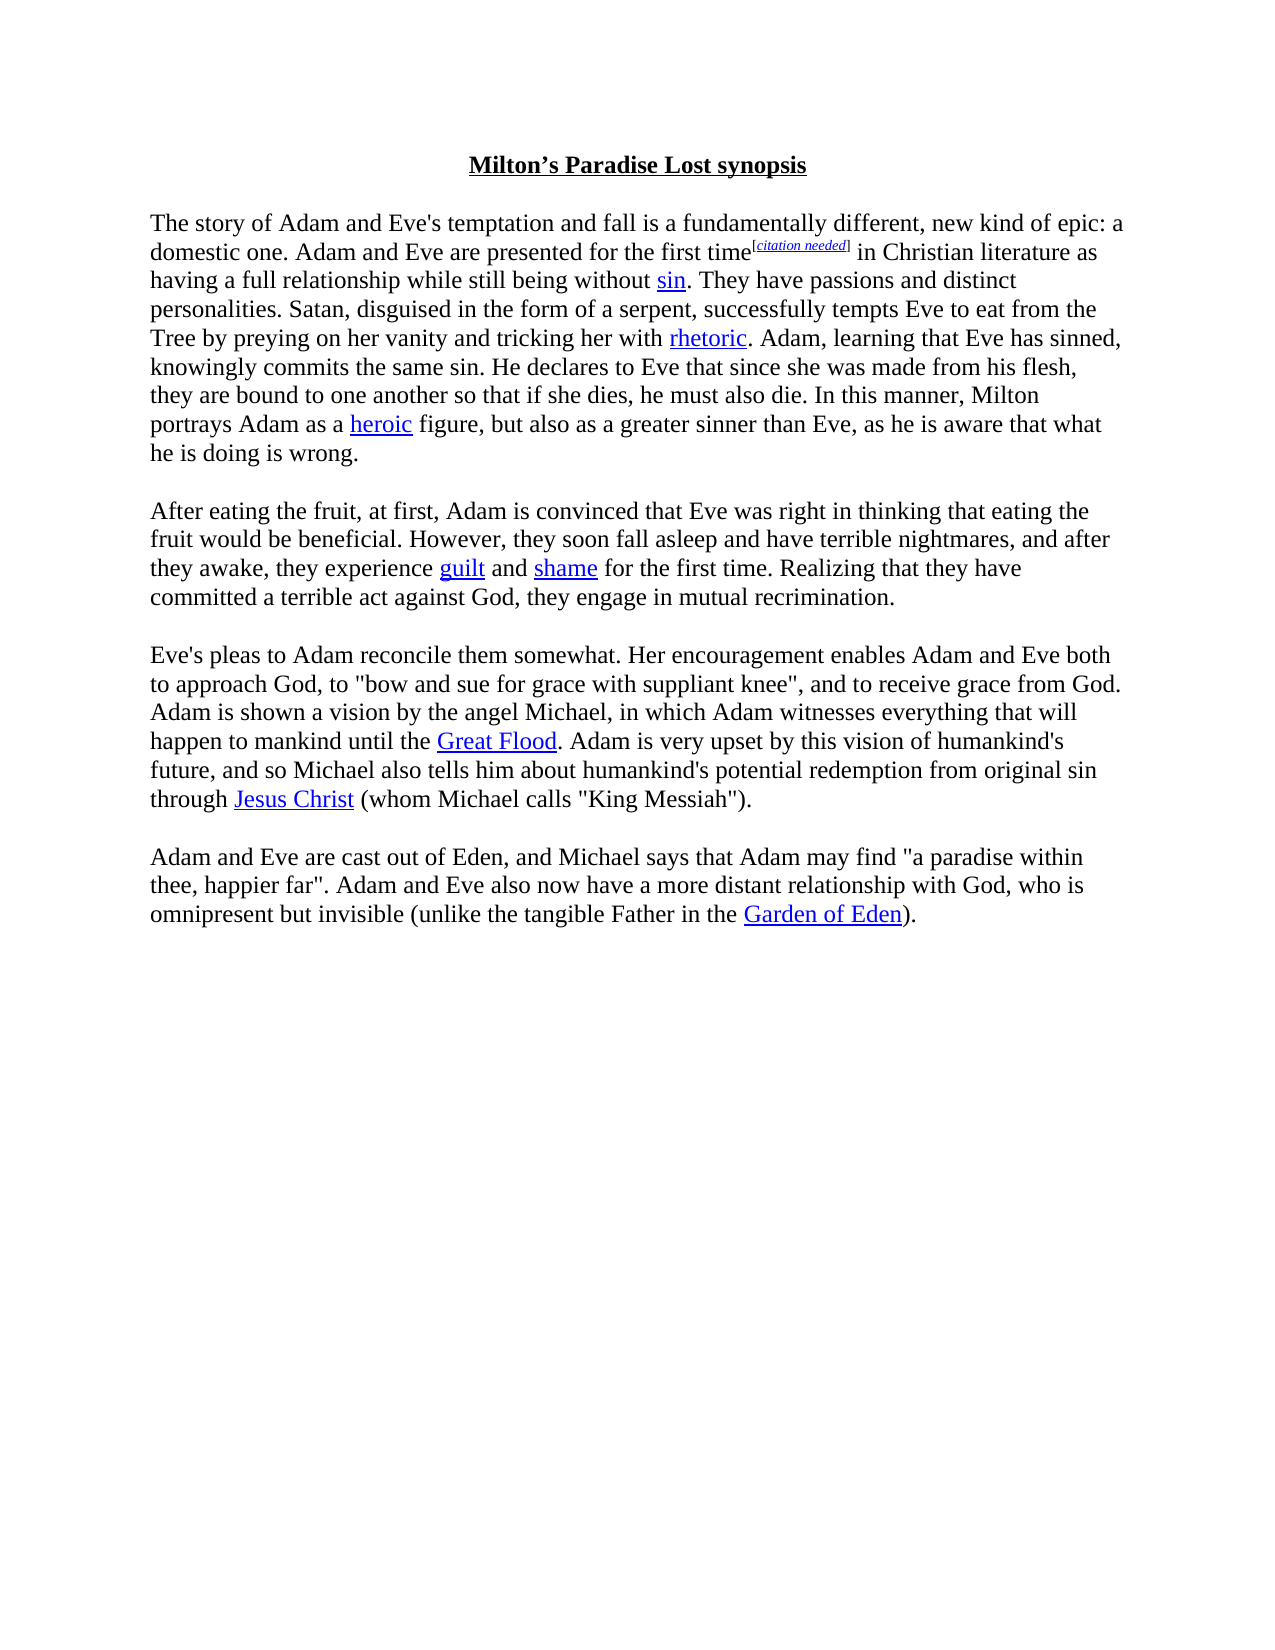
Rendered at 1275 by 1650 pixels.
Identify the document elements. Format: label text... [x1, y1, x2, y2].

text Adam and Eve are cast out of Eden, and Michael says that Adam may find "a paradise within thee, happier far". Adam and Eve also now have a more distant relationship with God, who is omnipresent but invisible (unlike the tangible Father in the Garden of Eden). [150, 842, 1125, 928]
text Eve's pleas to Adam reconcile them somewhat. Her encouragement enables Adam and Eve both to approach God, to "bow and sue for grace with suppliant knee", and to receive grace from God. Adam is shown a vision by the angel Michael, in which Adam witnesses everything that will happen to mankind until the Great Flood. Adam is very upset by this vision of humankind's future, and so Michael also tells him about humankind's potential redemption from original sin through Jesus Christ (whom Michael calls "King Messiah"). [150, 640, 1125, 812]
text After eating the fruit, at first, Adam is convinced that Eve was right in thinking that eating the fruit would be beneficial. However, they soon fall asleep and have terrible nightmares, and after they awake, they experience guilt and shame for the first time. Realizing that they have committed a terrible act against God, they engage in mutual recrimination. [150, 496, 1125, 611]
text Milton’s Paradise Lost synopsis [150, 150, 1125, 179]
text The story of Adam and Eve's temptation and fall is a fundamentally different, new kind of epic: a domestic one. Adam and Eve are presented for the first time[citation needed] in Christian literature as having a full relationship while still being without sin. They have passions and distinct personalities. Satan, disguised in the form of a serpent, successfully tempts Eve to eat from the Tree by preying on her vanity and tricking her with rhetoric. Adam, learning that Eve has sinned, knowingly commits the same sin. He declares to Eve that since she was made from his flesh, they are bound to one another so that if she dies, he must also die. In this manner, Milton portrays Adam as a heroic figure, but also as a greater sinner than Eve, as he is aware that what he is doing is wrong. [150, 208, 1125, 467]
